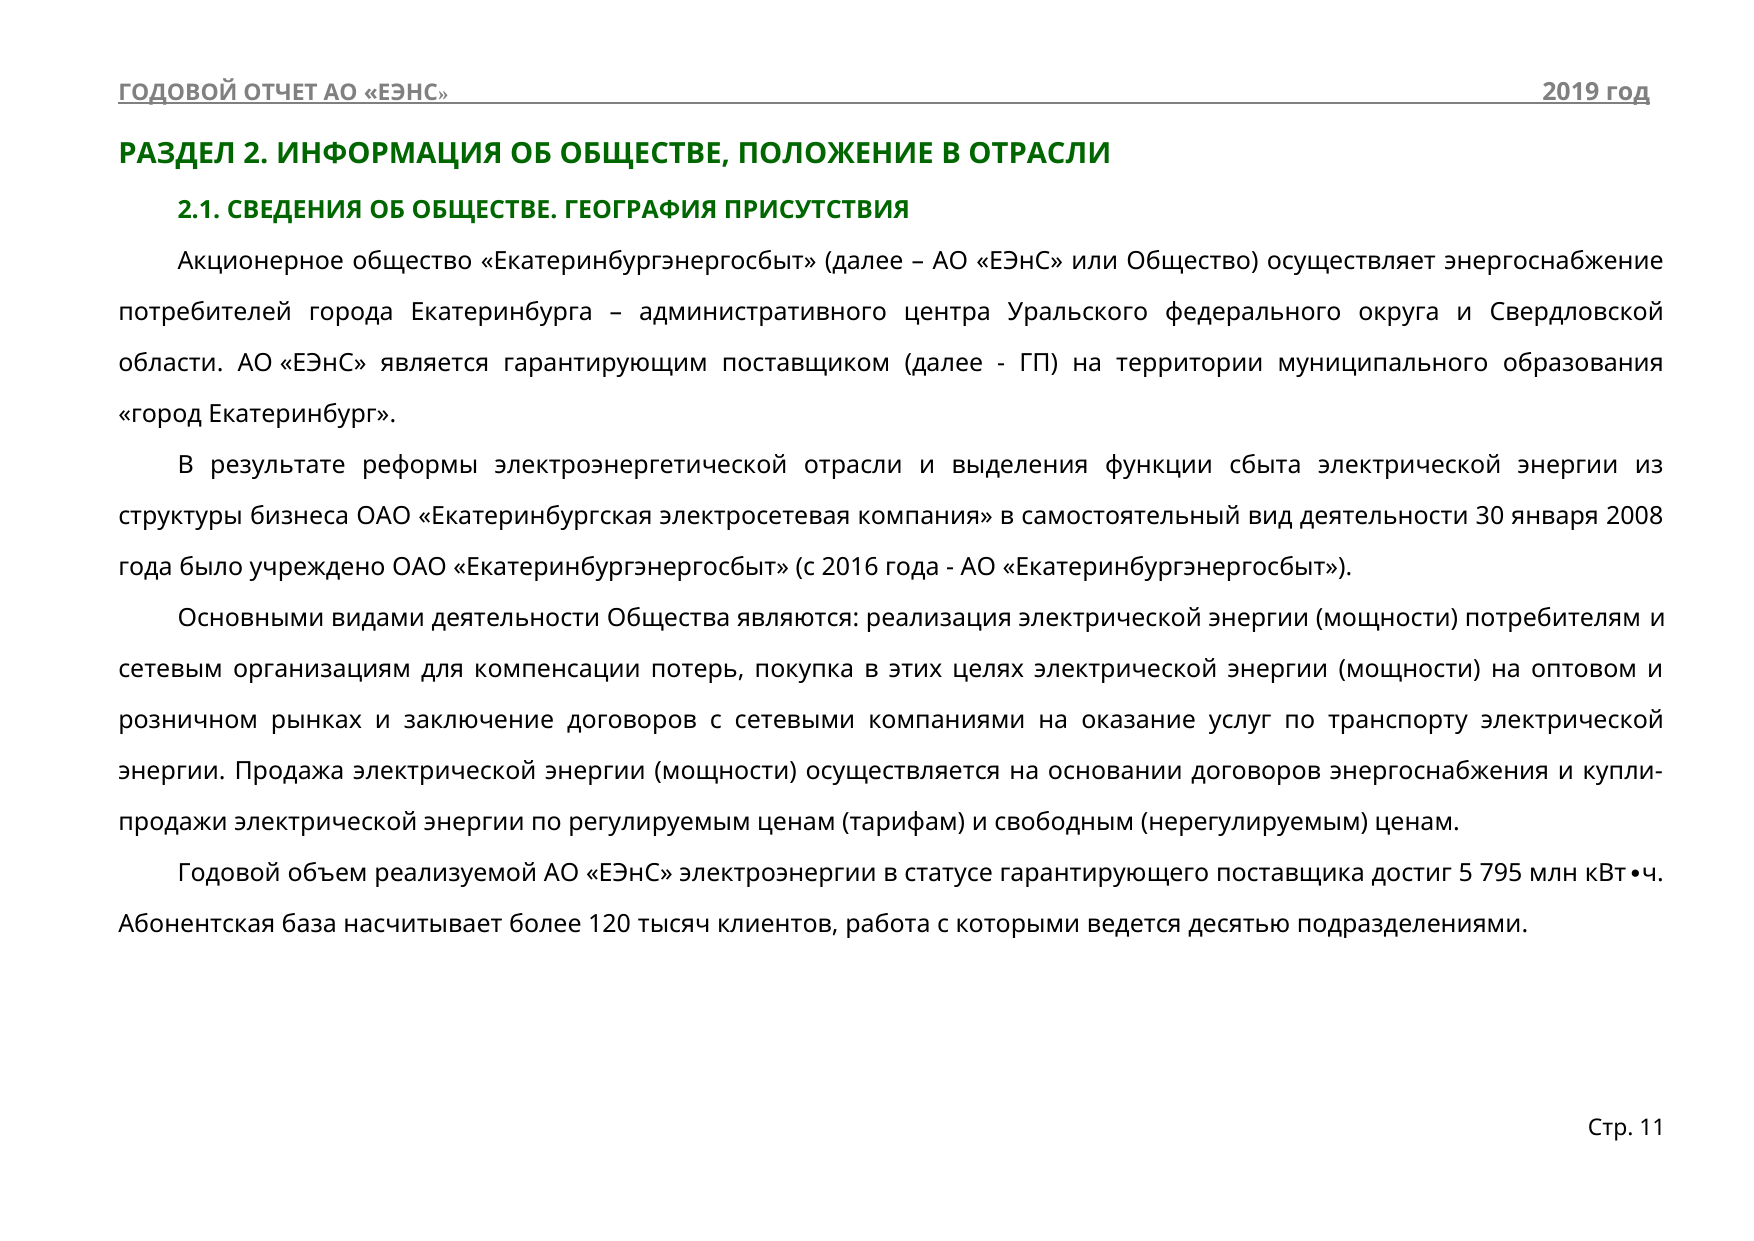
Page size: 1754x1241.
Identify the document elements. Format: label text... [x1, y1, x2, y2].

text Основными видами деятельности Общества являются: реализация электрической энергии (мощности) потребителям и сетевым организациям для компенсации потерь, покупка в этих целях электрической энергии (мощности) на оптовом и розничном рынках и заключение договоров с сетевыми компаниями на оказание услуг по транспорту электрической энергии. Продажа электрической энергии (мощности) осуществляется на основании договоров энергоснабжения и купли-продажи электрической энергии по регулируемым ценам (тарифам) и свободным (нерегулируемым) ценам. [118, 600, 1665, 838]
text В результате реформы электроэнергетической отрасли и выделения функции сбыта электрической энергии из структуры бизнеса ОАО «Екатеринбургская электросетевая компания» в самостоятельный вид деятельности 30 января 2008 года было учреждено ОАО «Екатеринбургэнергосбыт» (с 2016 года - АО «Екатеринбургэнергосбыт»). [118, 447, 1665, 583]
subtitle 2.1. СВЕДЕНИЯ ОБ ОБЩЕСТВЕ. ГЕОГРАФИЯ ПРИСУТСТВИЯ [118, 191, 1665, 226]
text Акционерное общество «Екатеринбургэнергосбыт» (далее – АО «ЕЭнС» или Общество) осуществляет энергоснабжение потребителей города Екатеринбурга – административного центра Уральского федерального округа и Свердловской области. АО «ЕЭнС» является гарантирующим поставщиком (далее - ГП) на территории муниципального образования «город Екатеринбург». [118, 242, 1665, 430]
text Годовой объем реализуемой АО «ЕЭнС» электроэнергии в статусе гарантирующего поставщика достиг 5 795 млн кВт∙ч. Абонентская база насчитывает более 120 тысяч клиентов, работа с которыми ведется десятью подразделениями. [118, 855, 1665, 940]
text раздел 2. Информация об обществе, положениЕ в отрАсли [118, 132, 1665, 172]
